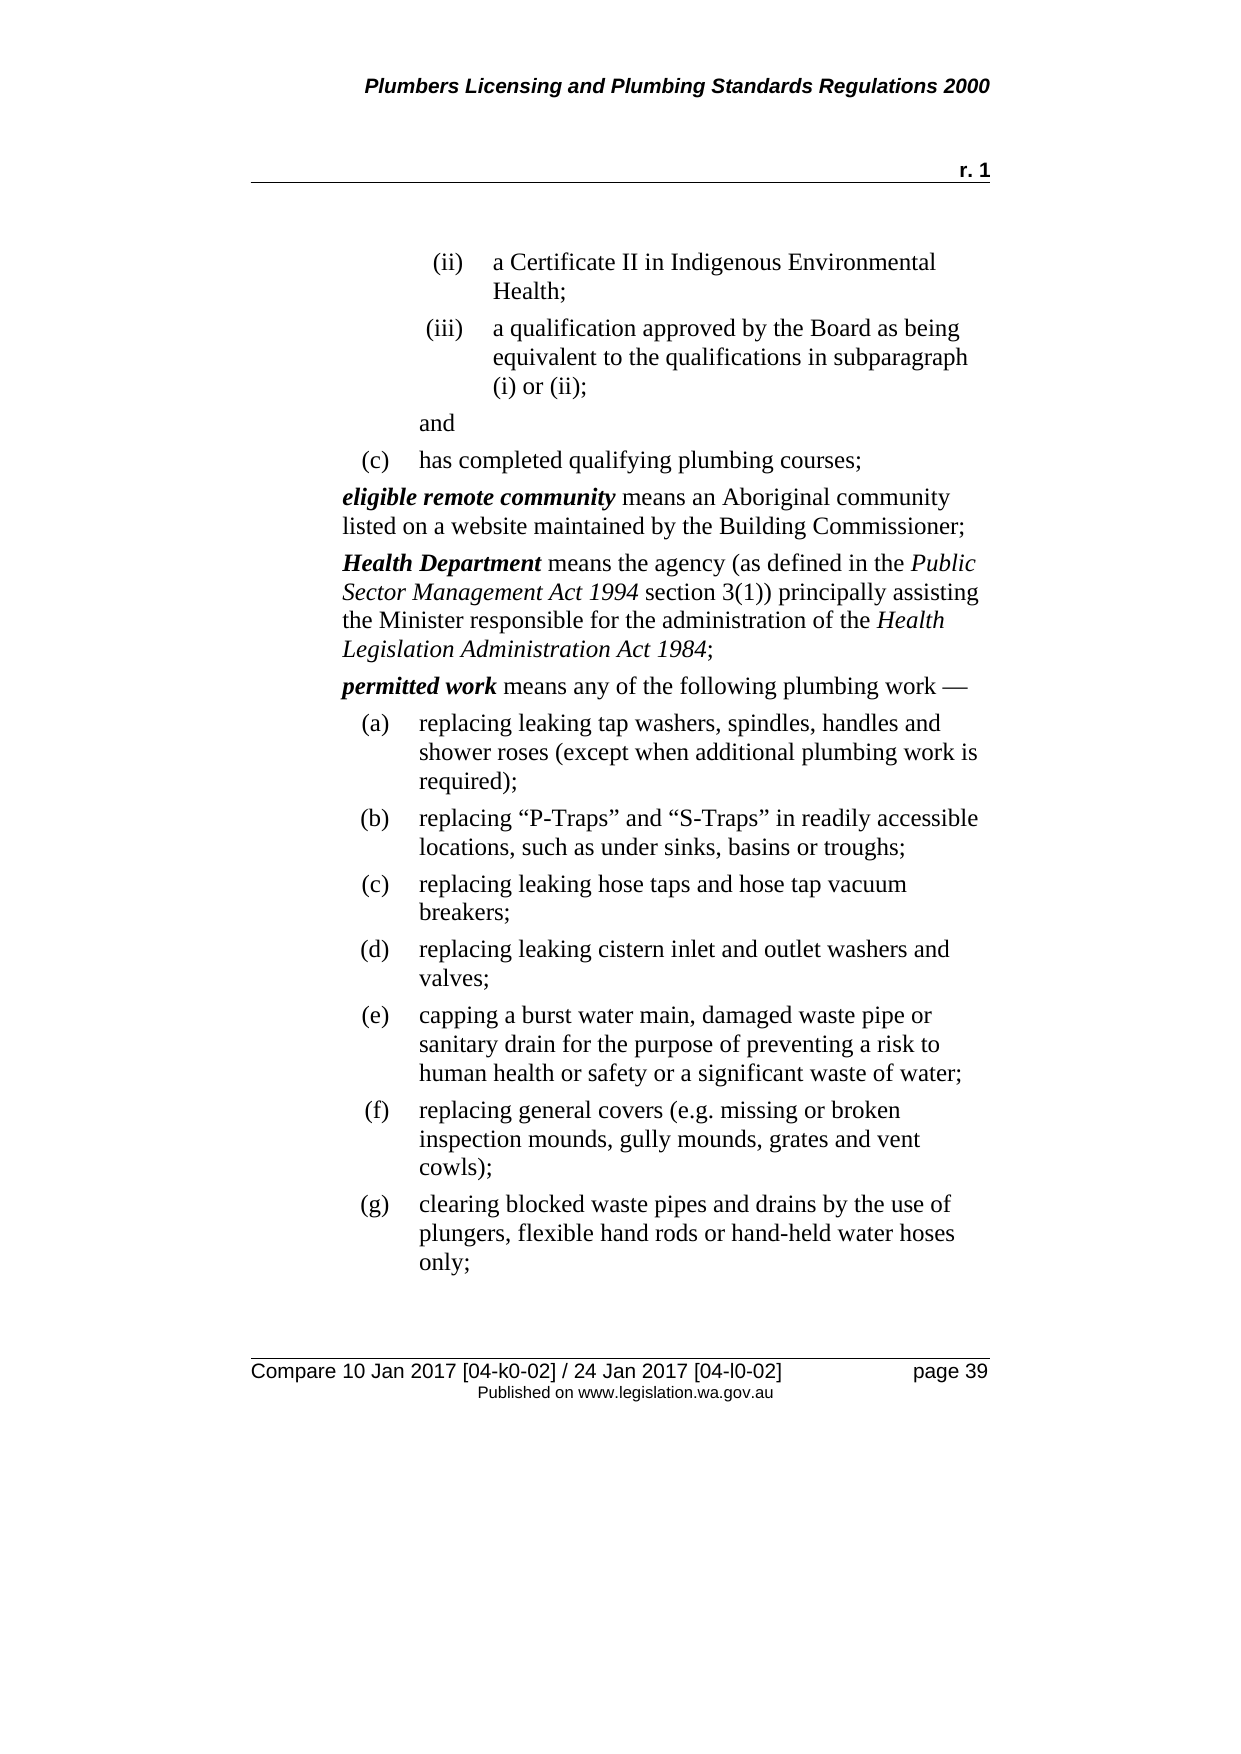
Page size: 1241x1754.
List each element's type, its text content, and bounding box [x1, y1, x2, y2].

text eligible remote community means an Aboriginal community listed on a website maintained by the Building Commissioner; [251, 482, 990, 539]
text (iii) a qualification approved by the Board as being equivalent to the qualifications in subparagraph (i) or (ii); [251, 313, 990, 399]
text (b) replacing “P-Traps” and “S-Traps” in readily accessible locations, such as under sinks, basins or troughs; [251, 803, 990, 860]
text (d) replacing leaking cistern inlet and outlet washers and valves; [251, 934, 990, 992]
text (e) capping a burst water main, damaged waste pipe or sanitary drain for the purpose of preventing a risk to human health or safety or a significant waste of water; [251, 1000, 990, 1087]
text (a) replacing leaking tap washers, spindles, handles and shower roses (except when additional plumbing work is required); [251, 708, 990, 794]
text permitted work means any of the following plumbing work — [251, 671, 990, 700]
text (f) replacing general covers (e.g. missing or broken inspection mounds, gully mounds, grates and vent cowls); [251, 1095, 990, 1181]
text (c) has completed qualifying plumbing courses; [251, 445, 990, 474]
text (c) replacing leaking hose taps and hose tap vacuum breakers; [251, 869, 990, 926]
text (ii) a Certificate II in Indigenous Environmental Health; [251, 247, 990, 305]
text and [251, 408, 990, 437]
text Health Department means the agency (as defined in the Public Sector Management Act 1994 section 3(1)) principally assisting the Minister responsible for the administration of the Health Legislation Administration Act 1984; [251, 548, 990, 663]
text (g) clearing blocked waste pipes and drains by the use of plungers, flexible hand rods or hand-held water hoses only; [251, 1189, 990, 1276]
